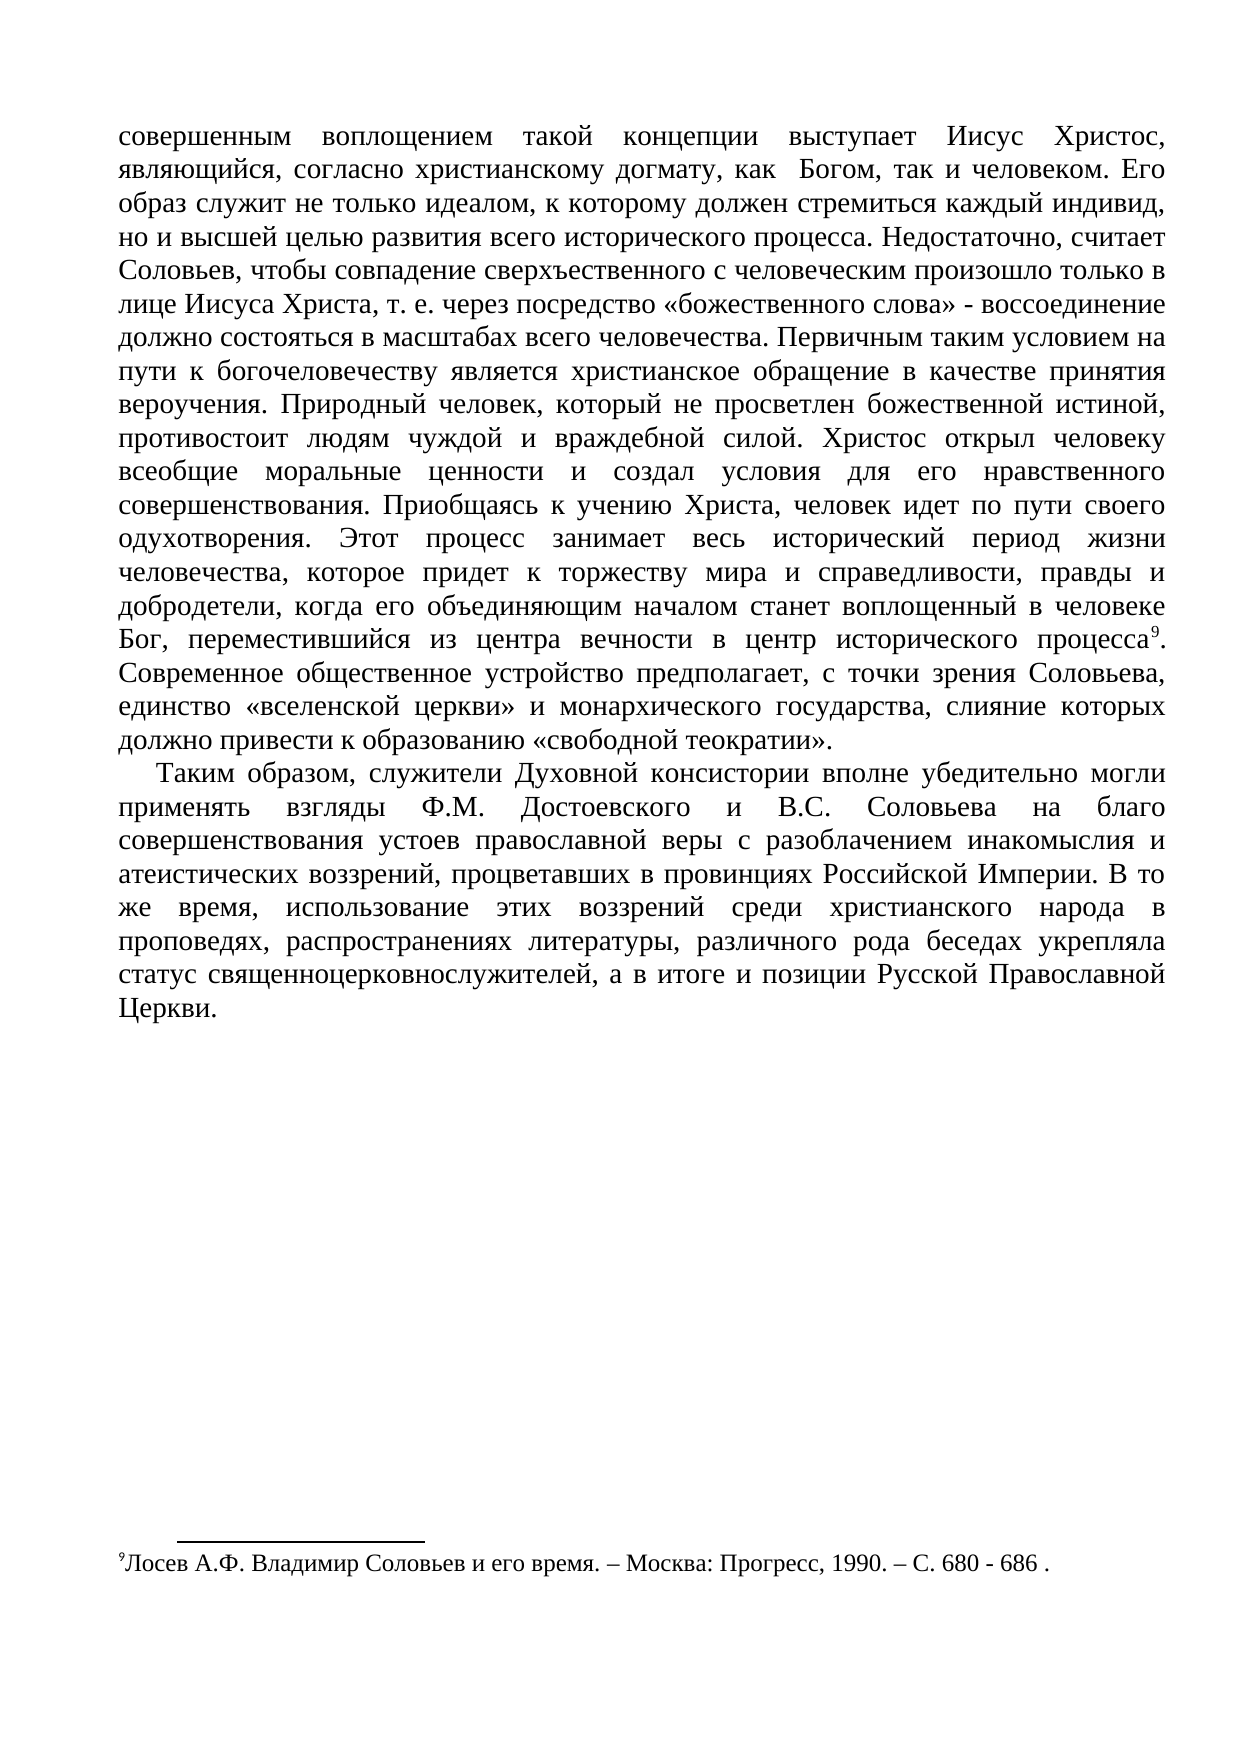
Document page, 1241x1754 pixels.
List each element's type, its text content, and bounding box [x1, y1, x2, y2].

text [118, 118, 1167, 755]
text Таким образом, служители Духовной консистории вполне убедительно могли применять взгляды Ф.М. Достоевского и В.С. Соловьева на благо совершенствования устоев православной веры с разоблачением инакомыслия и атеистических воззрений, процветавших в провинциях Российской Империи. В то же время, использование этих воззрений среди христианского народа в проповедях, распространениях литературы, различного рода беседах укрепляла статус священноцерковнослужителей, а в итоге и позиции Русской Православной Церкви. [118, 755, 1167, 1024]
